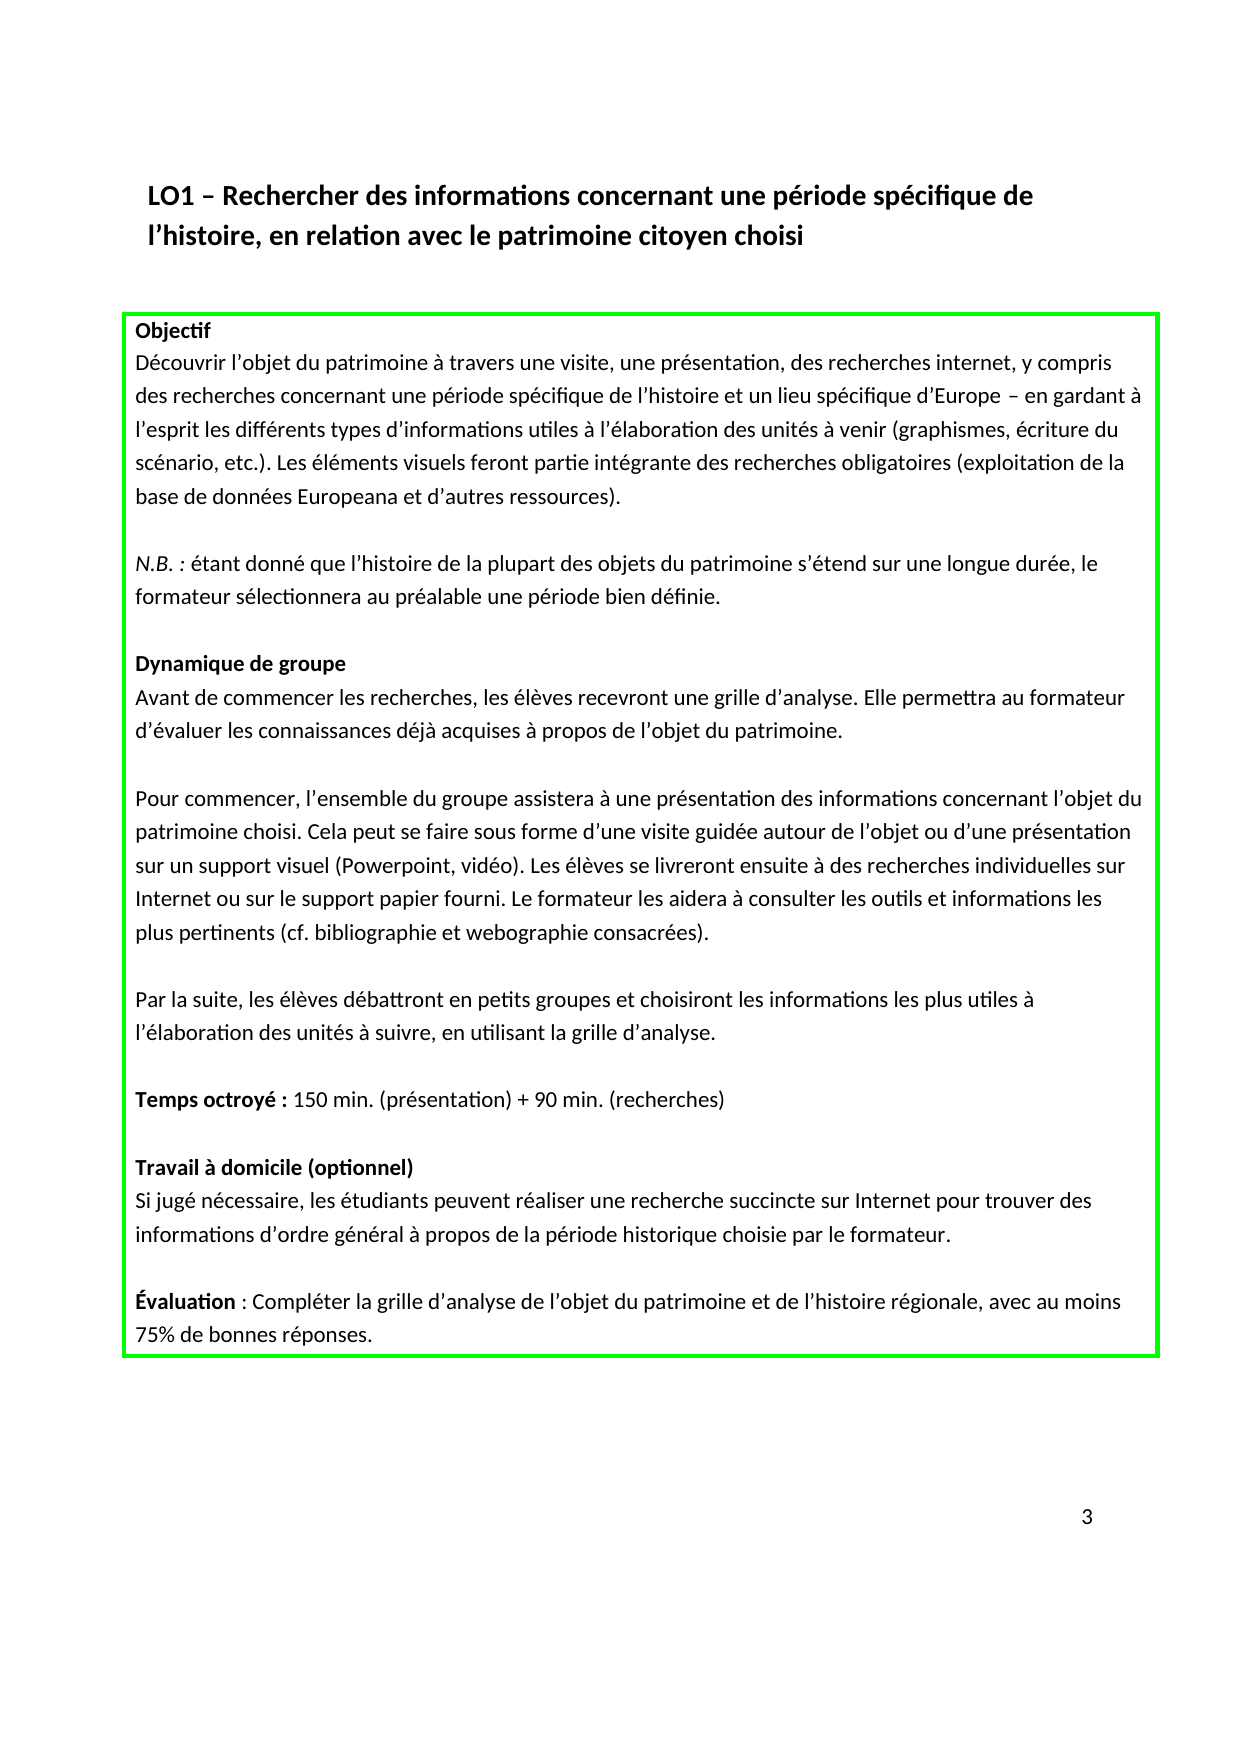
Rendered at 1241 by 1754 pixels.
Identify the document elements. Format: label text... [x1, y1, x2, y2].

table_header Objectif Découvrir l’objet du patrimoine à travers une visite, une présentation, des recherches internet, y compris des recherches concernant une période spécifique de l’histoire et un lieu spécifique d’Europe – en gardant à l’esprit les différents types d’informations utiles à l’élaboration des unités à venir (graphismes, écriture du scénario, etc.). Les éléments visuels feront partie intégrante des recherches obligatoires (exploitation de la base de données Europeana et d’autres ressources). N.B. : étant donné que l’histoire de la plupart des objets du patrimoine s’étend sur une longue durée, le formateur sélectionnera au préalable une période bien définie. Dynamique de groupe Avant de commencer les recherches, les élèves recevront une grille d’analyse. Elle permettra au formateur d’évaluer les connaissances déjà acquises à propos de l’objet du patrimoine. Pour commencer, l’ensemble du groupe assistera à une présentation des informations concernant l’objet du patrimoine choisi. Cela peut se faire sous forme d’une visite guidée autour de l’objet ou d’une présentation sur un support visuel (Powerpoint, vidéo). Les élèves se livreront ensuite à des recherches individuelles sur Internet ou sur le support papier fourni. Le formateur les aidera à consulter les outils et informations les plus pertinents (cf. bibliographie et webographie consacrées). Par la suite, les élèves débattront en petits groupes et choisiront les informations les plus utiles à l’élaboration des unités à suivre, en utilisant la grille d’analyse. Temps octroyé : 150 min. (présentation) + 90 min. (recherches) Travail à domicile (optionnel) Si jugé nécessaire, les étudiants peuvent réaliser une recherche succincte sur Internet pour trouver des informations d’ordre général à propos de la période historique choisie par le formateur. Évaluation : Compléter la grille d’analyse de l’objet du patrimoine et de l’histoire régionale, avec au moins 75% de bonnes réponses. [126, 316, 1155, 1354]
subtitle LO1 – Rechercher des informations concernant une période spécifique de l’histoire, en relation avec le patrimoine citoyen choisi [148, 177, 1093, 252]
